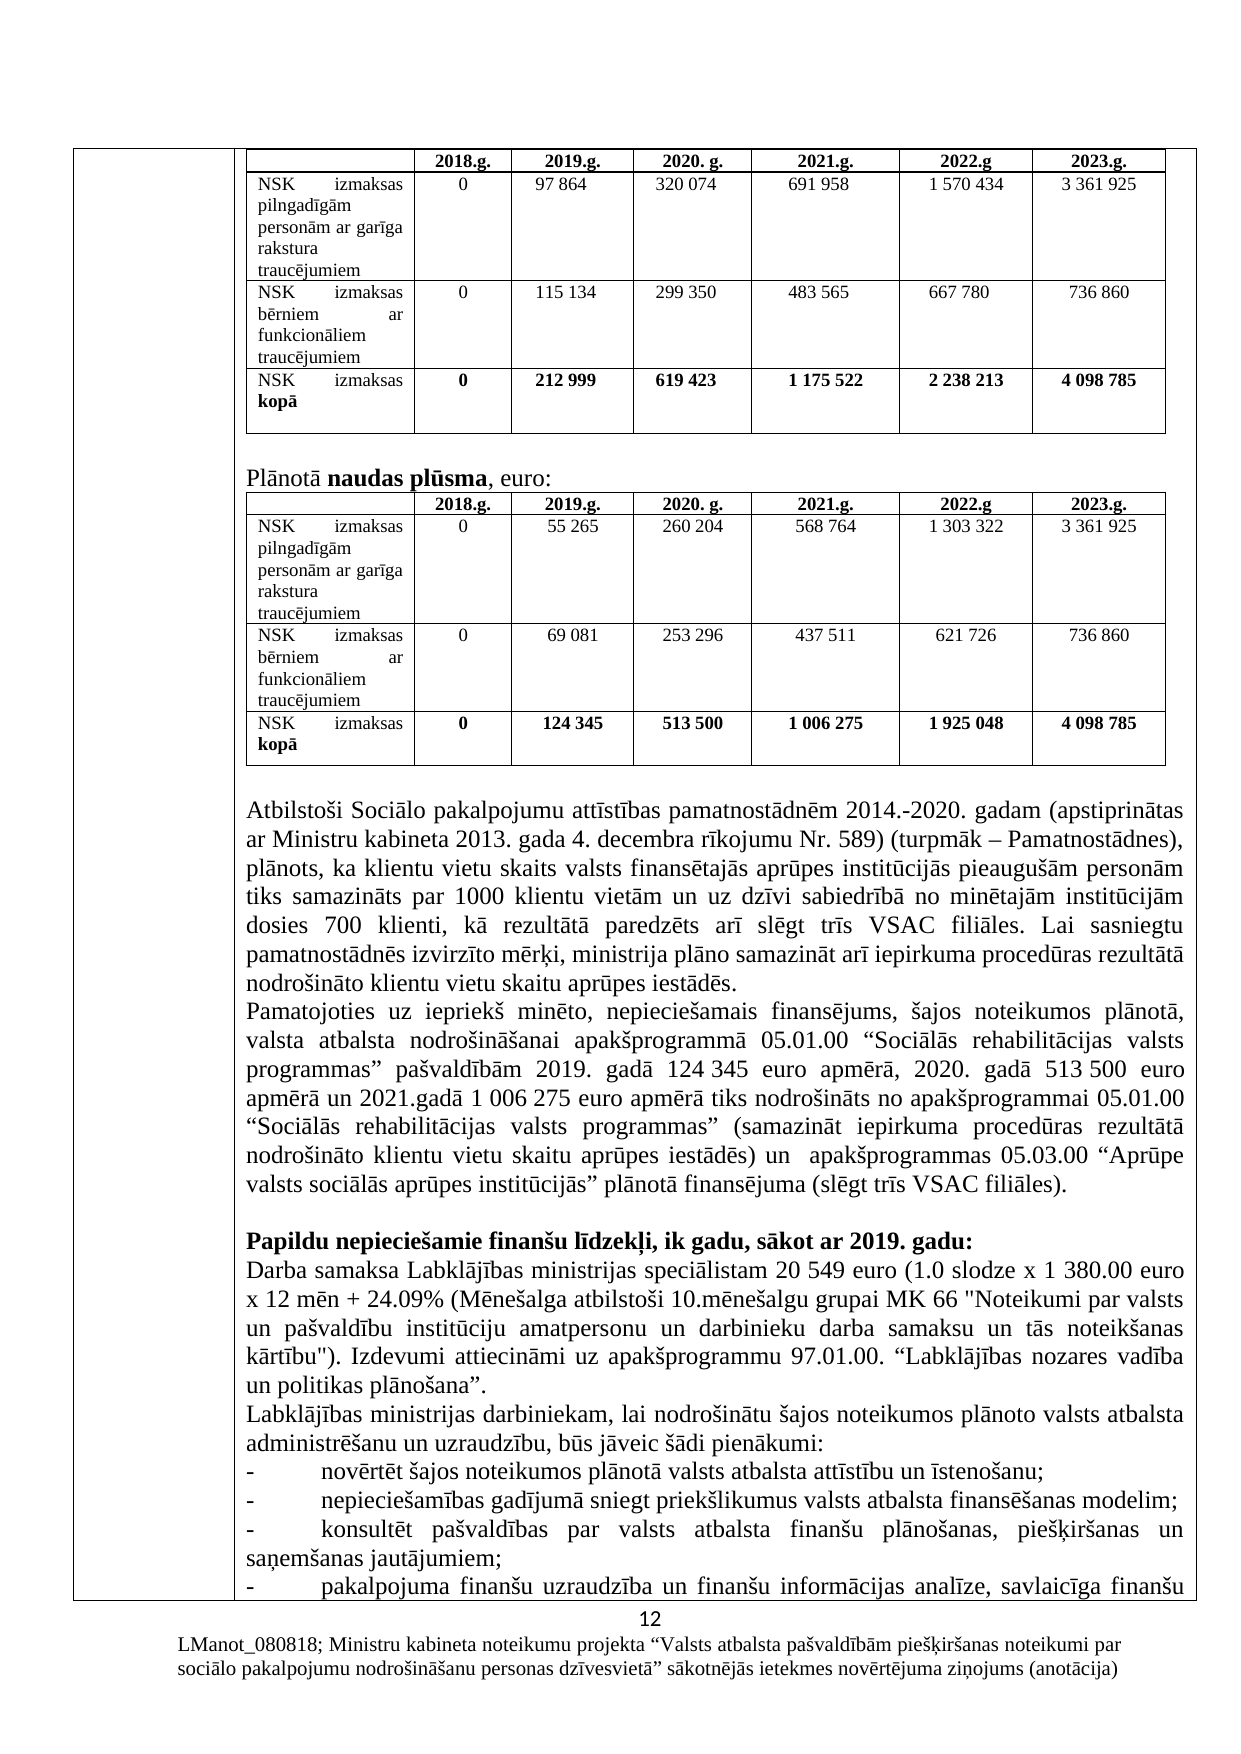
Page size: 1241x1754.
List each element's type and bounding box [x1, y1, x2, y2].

table_cell [74, 149, 234, 1600]
